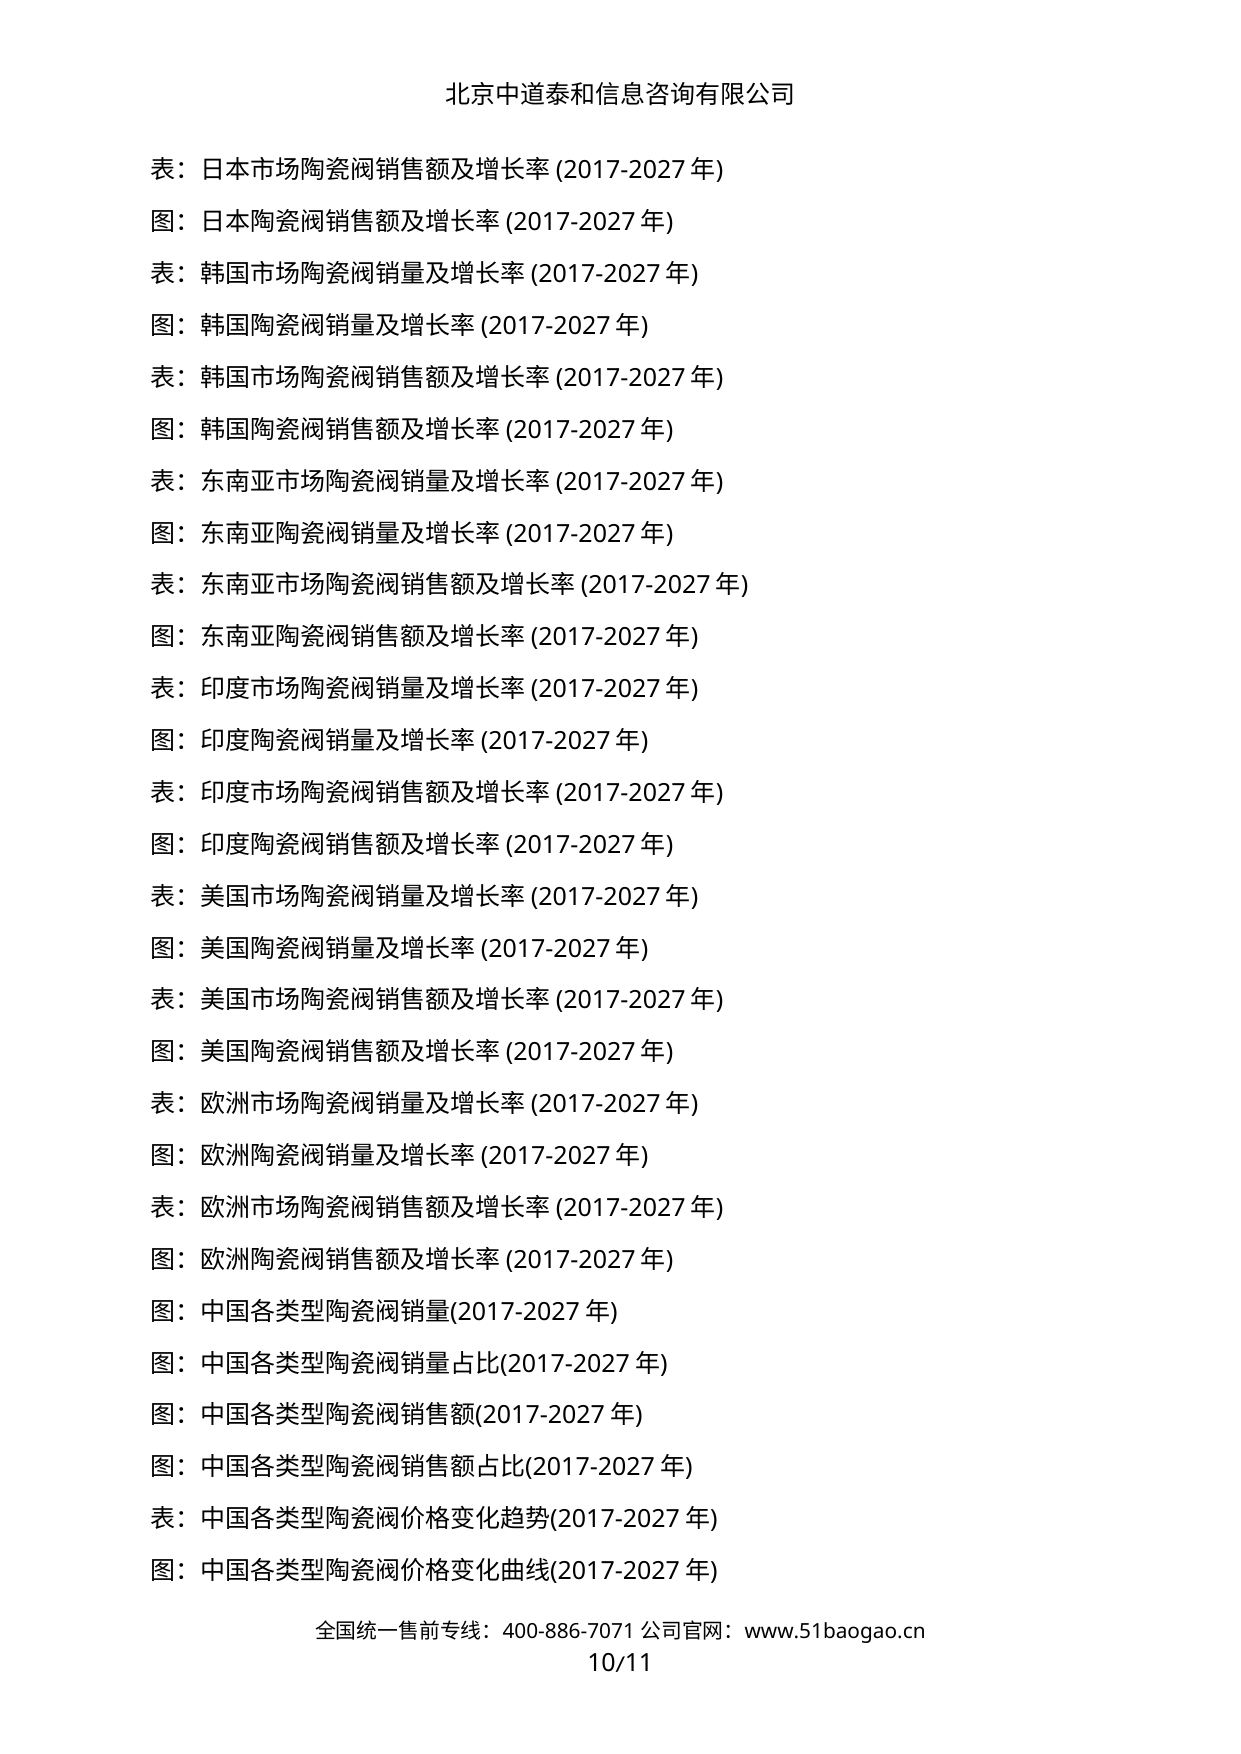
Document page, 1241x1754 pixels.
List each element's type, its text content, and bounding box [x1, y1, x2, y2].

text 表：东南亚市场陶瓷阀销售额及增长率 (2017-2027年) [150, 565, 1090, 601]
text 图：中国各类型陶瓷阀销量占比(2017-2027年) [150, 1343, 1090, 1379]
text 图：欧洲陶瓷阀销售额及增长率 (2017-2027年) [150, 1239, 1090, 1276]
text 图：美国陶瓷阀销量及增长率 (2017-2027年) [150, 928, 1090, 964]
text 图：中国各类型陶瓷阀销售额占比(2017-2027年) [150, 1447, 1090, 1483]
text 表：美国市场陶瓷阀销量及增长率 (2017-2027年) [150, 876, 1090, 912]
text 图：韩国陶瓷阀销售额及增长率 (2017-2027年) [150, 409, 1090, 446]
text 表：印度市场陶瓷阀销售额及增长率 (2017-2027年) [150, 772, 1090, 809]
text 图：中国各类型陶瓷阀价格变化曲线(2017-2027年) [150, 1551, 1090, 1587]
text 图：印度陶瓷阀销售额及增长率 (2017-2027年) [150, 824, 1090, 861]
text 图：中国各类型陶瓷阀销售额(2017-2027年) [150, 1395, 1090, 1431]
text 图：欧洲陶瓷阀销量及增长率 (2017-2027年) [150, 1136, 1090, 1172]
text 表：东南亚市场陶瓷阀销量及增长率 (2017-2027年) [150, 461, 1090, 497]
text 图：美国陶瓷阀销售额及增长率 (2017-2027年) [150, 1032, 1090, 1068]
text 表：欧洲市场陶瓷阀销量及增长率 (2017-2027年) [150, 1084, 1090, 1120]
text 图：东南亚陶瓷阀销售额及增长率 (2017-2027年) [150, 617, 1090, 653]
text 表：印度市场陶瓷阀销量及增长率 (2017-2027年) [150, 669, 1090, 705]
text 表：欧洲市场陶瓷阀销售额及增长率 (2017-2027年) [150, 1187, 1090, 1224]
text 表：日本市场陶瓷阀销售额及增长率 (2017-2027年) [150, 150, 1090, 186]
text 图：中国各类型陶瓷阀销量(2017-2027年) [150, 1291, 1090, 1327]
text 表：韩国市场陶瓷阀销量及增长率 (2017-2027年) [150, 254, 1090, 290]
text 表：中国各类型陶瓷阀价格变化趋势(2017-2027年) [150, 1499, 1090, 1535]
text 图：东南亚陶瓷阀销量及增长率 (2017-2027年) [150, 513, 1090, 549]
text 表：美国市场陶瓷阀销售额及增长率 (2017-2027年) [150, 980, 1090, 1016]
text 图：印度陶瓷阀销量及增长率 (2017-2027年) [150, 721, 1090, 757]
text 图：日本陶瓷阀销售额及增长率 (2017-2027年) [150, 202, 1090, 238]
text 表：韩国市场陶瓷阀销售额及增长率 (2017-2027年) [150, 357, 1090, 394]
text 图：韩国陶瓷阀销量及增长率 (2017-2027年) [150, 306, 1090, 342]
